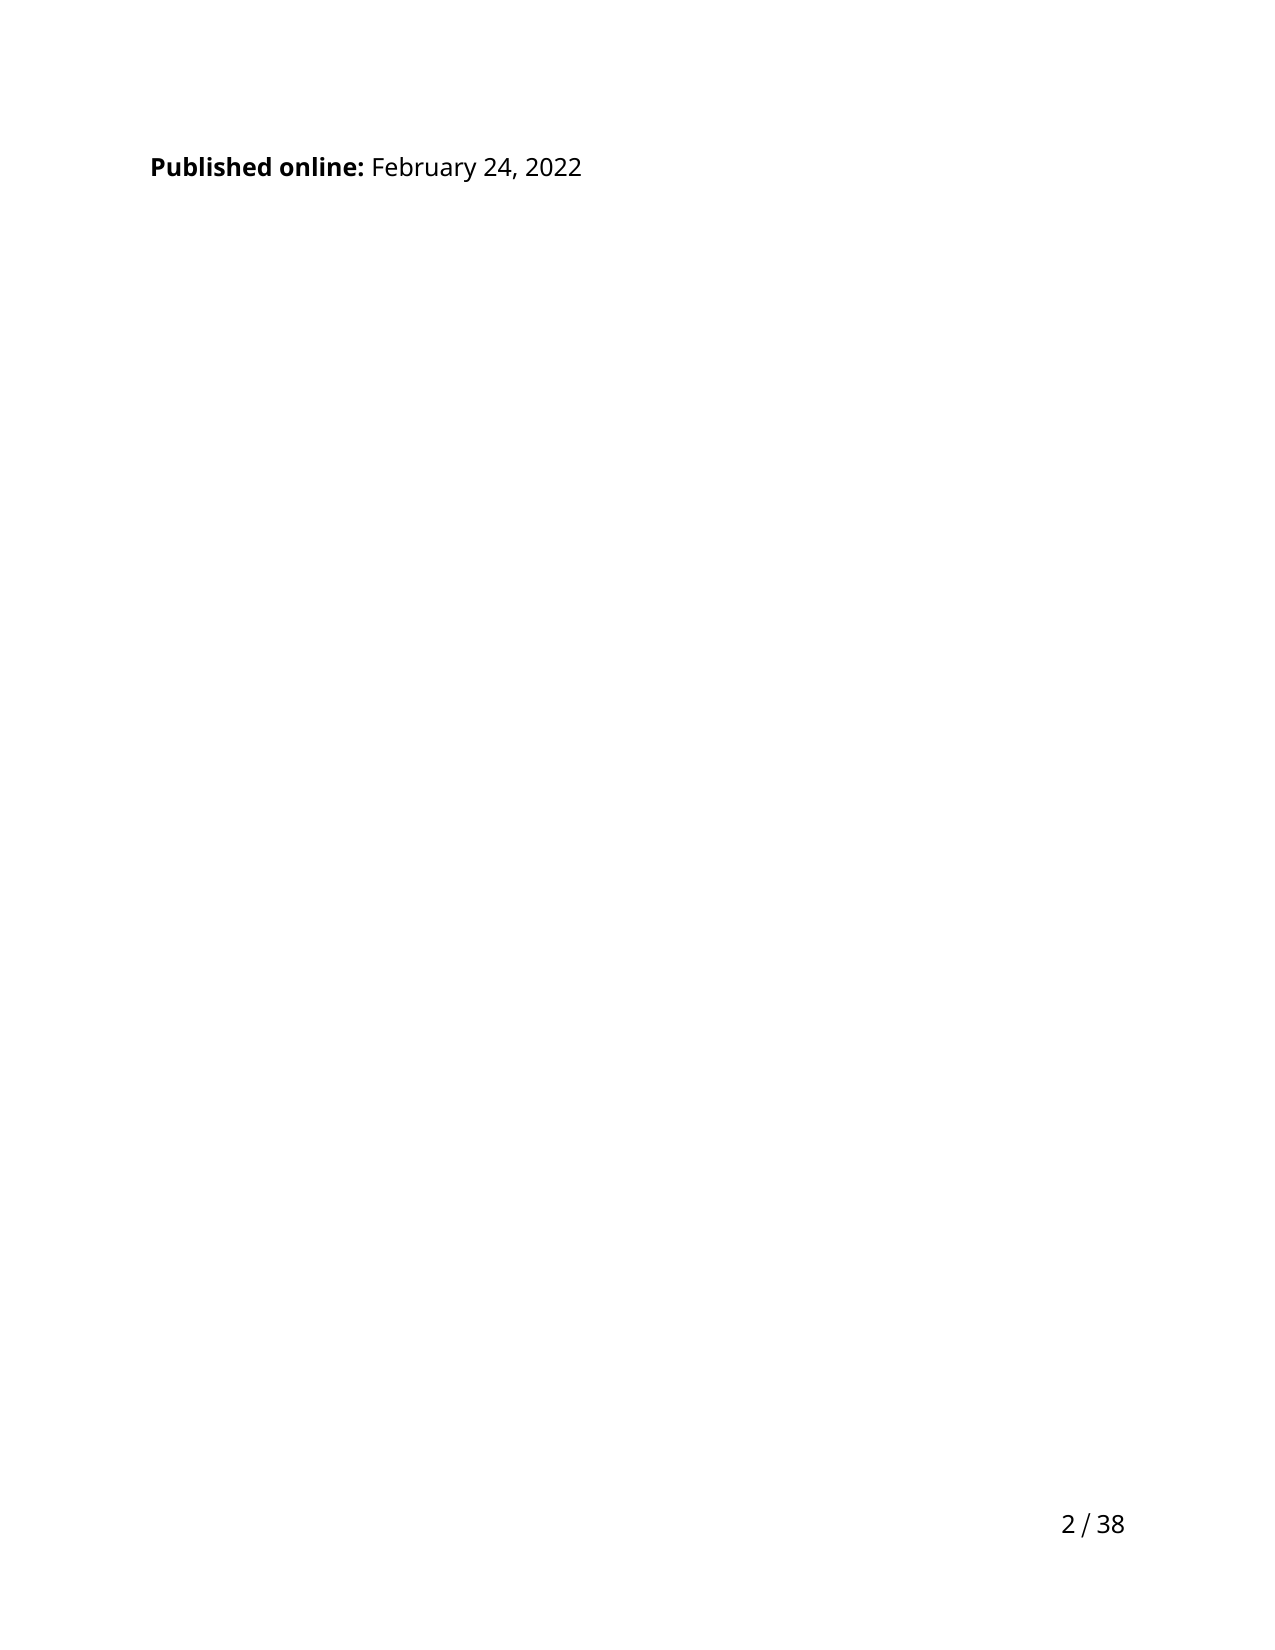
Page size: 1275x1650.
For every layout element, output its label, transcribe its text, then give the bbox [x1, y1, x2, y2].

text Published online: February 24, 2022 [150, 150, 1125, 184]
